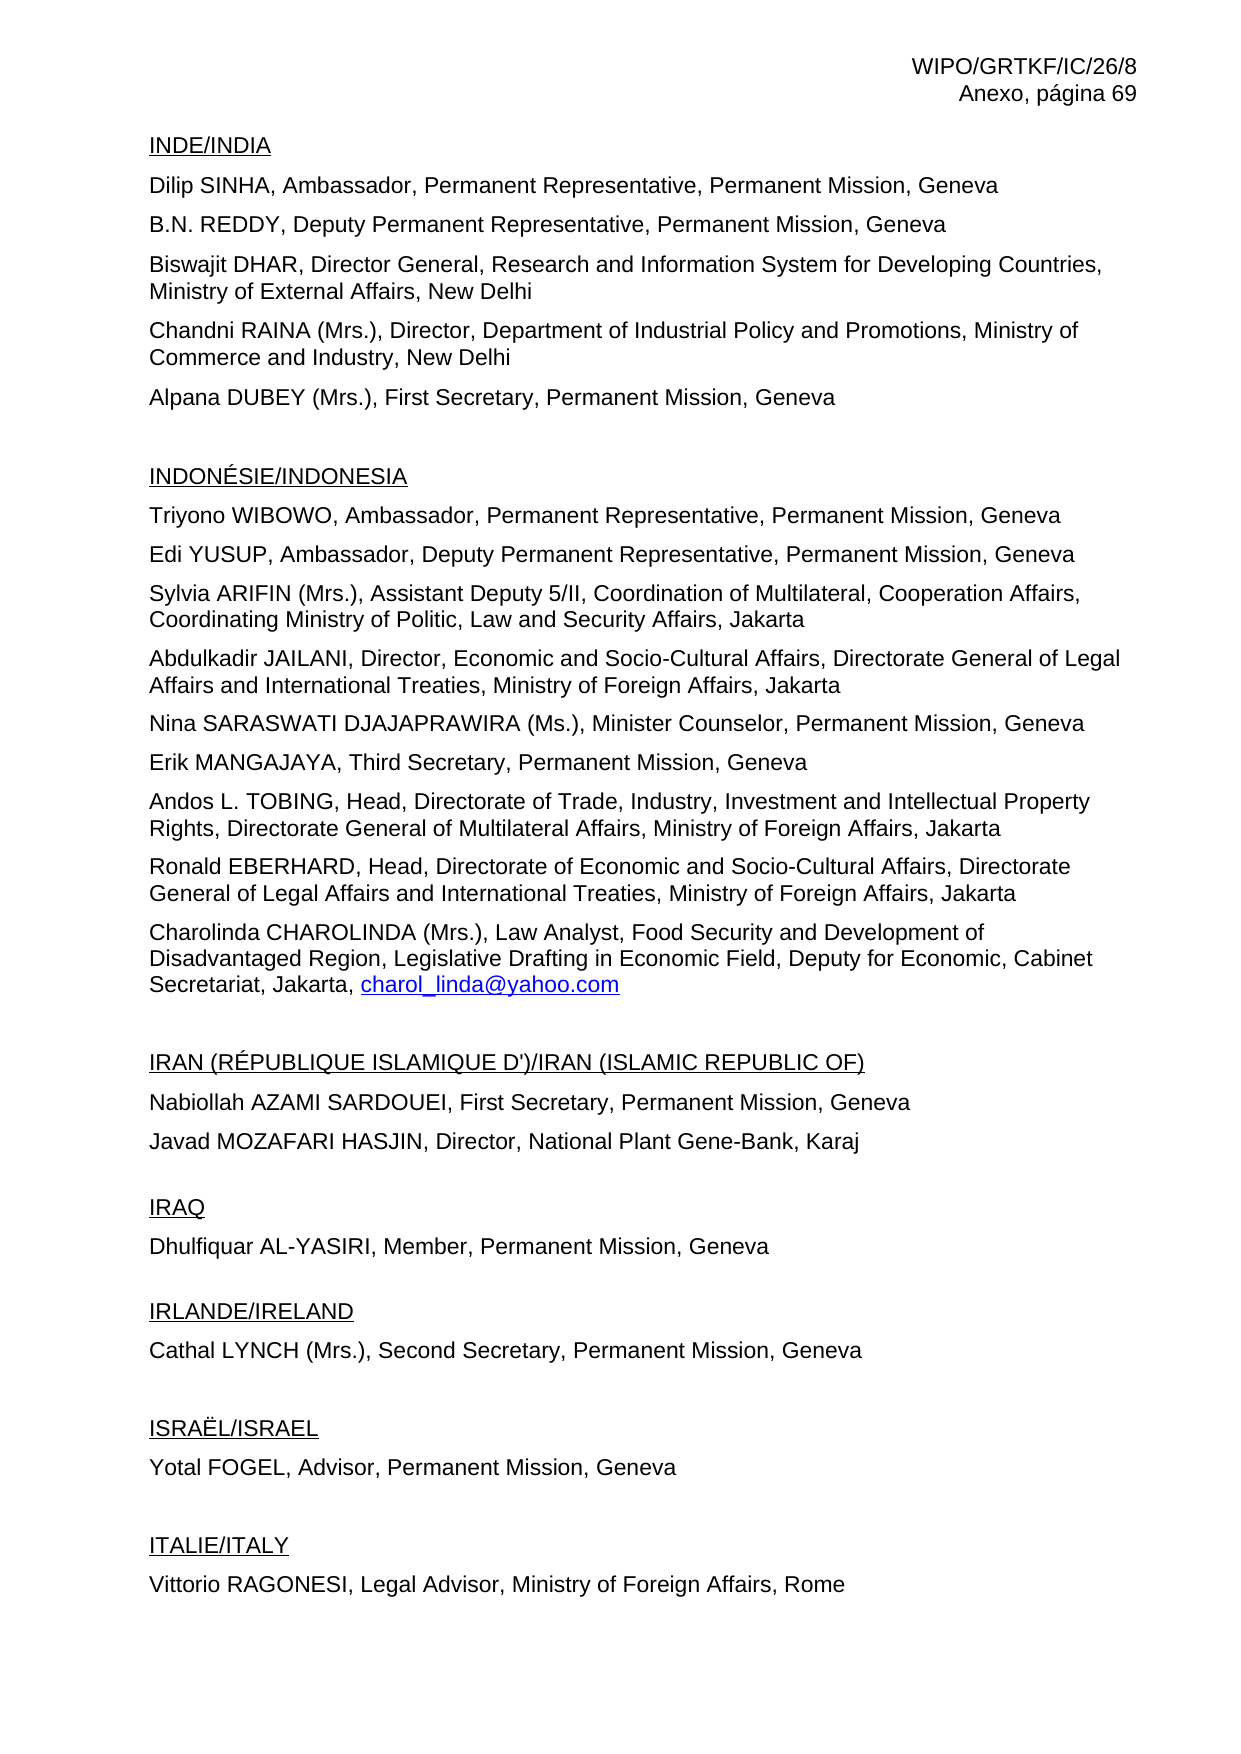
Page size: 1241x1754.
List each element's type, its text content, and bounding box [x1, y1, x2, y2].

text Erik MANGAJAYA, Third Secretary, Permanent Mission, Geneva [149, 749, 1137, 776]
text INDE/INDIA [149, 132, 1137, 158]
text Nabiollah AZAMI SARDOUEI, First Secretary, Permanent Mission, Geneva [149, 1088, 1137, 1116]
text IRAQ [149, 1194, 1137, 1220]
text ITALIE/ITALY [149, 1532, 1137, 1558]
text Nina SARASWATI DJAJAPRAWIRA (Ms.), Minister Counselor, Permanent Mission, Geneva [149, 710, 1137, 737]
text Biswajit DHAR, Director General, Research and Information System for Developing Countries, Ministry of External Affairs, New Delhi [149, 250, 1137, 304]
text Triyono WIBOWO, Ambassador, Permanent Representative, Permanent Mission, Geneva [149, 502, 1137, 529]
text Dilip SINHA, Ambassador, Permanent Representative, Permanent Mission, Geneva [149, 171, 1137, 198]
text IRAN (RÉPUBLIQUE ISLAMIQUE D')/IRAN (ISLAMIC REPUBLIC OF) [149, 1049, 1137, 1076]
text IRLANDE/IRELAND [149, 1298, 1137, 1324]
text Andos L. TOBING, Head, Directorate of Trade, Industry, Investment and Intellectual Property Rights, Directorate General of Multilateral Affairs, Ministry of Foreign Affairs, Jakarta [149, 788, 1137, 841]
text Dhulfiquar AL-YASIRI, Member, Permanent Mission, Geneva [149, 1233, 1137, 1259]
text Sylvia ARIFIN (Mrs.), Assistant Deputy 5/II, Coordination of Multilateral, Cooperation Affairs, Coordinating Ministry of Politic, Law and Security Affairs, Jakarta [149, 580, 1137, 633]
text Ronald EBERHARD, Head, Directorate of Economic and Socio-Cultural Affairs, Directorate General of Legal Affairs and International Treaties, Ministry of Foreign Affairs, Jakarta [149, 853, 1137, 906]
text Javad MOZAFARI HASJIN, Director, National Plant Gene-Bank, Karaj [149, 1128, 1137, 1155]
text Vittorio RAGONESI, Legal Advisor, Ministry of Foreign Affairs, Rome [149, 1571, 1137, 1597]
text Cathal LYNCH (Mrs.), Second Secretary, Permanent Mission, Geneva [149, 1337, 1137, 1363]
text Abdulkadir JAILANI, Director, Economic and Socio-Cultural Affairs, Directorate General of Legal Affairs and International Treaties, Ministry of Foreign Affairs, Jakarta [149, 645, 1137, 698]
text Yotal FOGEL, Advisor, Permanent Mission, Geneva [149, 1454, 1137, 1481]
text Charolinda CHAROLINDA (Mrs.), Law Analyst, Food Security and Development of Disadvantaged Region, Legislative Drafting in Economic Field, Deputy for Economic, Cabinet Secretariat, Jakarta, charol_linda@yahoo.com [149, 918, 1137, 998]
text INDONÉSIE/INDONESIA [149, 463, 1137, 490]
text B.N. REDDY, Deputy Permanent Representative, Permanent Mission, Geneva [149, 211, 1137, 238]
text Alpana DUBEY (Mrs.), First Secretary, Permanent Mission, Geneva [149, 383, 1137, 411]
text ISRAËL/ISRAEL [149, 1415, 1137, 1442]
text Chandni RAINA (Mrs.), Director, Department of Industrial Policy and Promotions, Ministry of Commerce and Industry, New Delhi [149, 317, 1137, 371]
text Edi YUSUP, Ambassador, Deputy Permanent Representative, Permanent Mission, Geneva [149, 541, 1137, 567]
